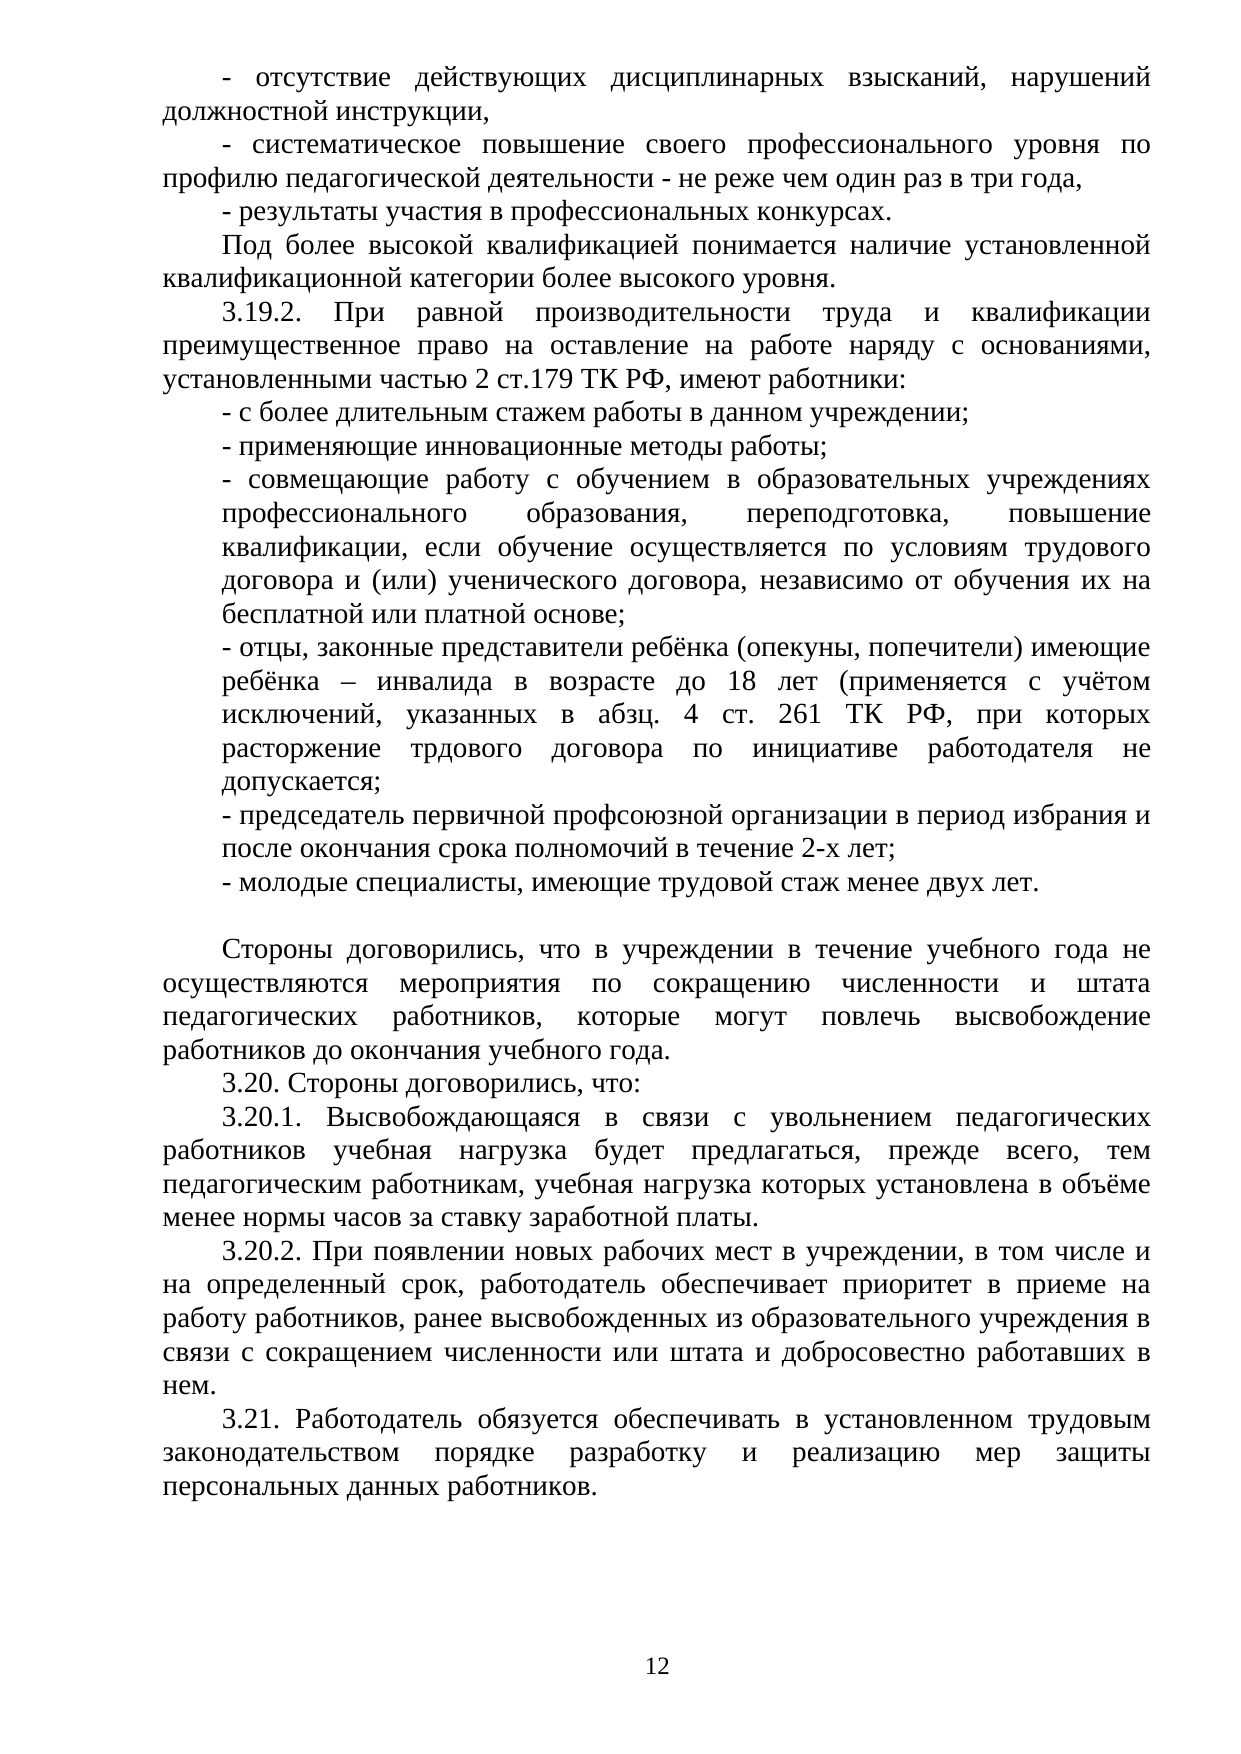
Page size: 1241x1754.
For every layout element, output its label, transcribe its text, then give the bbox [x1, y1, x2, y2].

text - систематическое повышение своего профессионального уровня по профилю педагогической деятельности - не реже чем один раз в три года, [162, 126, 1152, 193]
text - отсутствие действующих дисциплинарных взысканий, нарушений должностной инструкции, [162, 59, 1152, 126]
text - результаты участия в профессиональных конкурсах. [162, 193, 1152, 227]
list - применяющие инновационные методы работы; [222, 428, 1152, 462]
list - председатель первичной профсоюзной организации в период избрания и после окончания срока полномочий в течение 2-х лет; [222, 797, 1152, 864]
text Под более высокой квалификацией понимается наличие установленной квалификационной категории более высокого уровня. [162, 227, 1152, 294]
text Стороны договорились, что в учреждении в течение учебного года не осуществляются мероприятия по сокращению численности и штата педагогических работников, которые могут повлечь высвобождение работников до окончания учебного года. [162, 931, 1152, 1065]
list - совмещающие работу с обучением в образовательных учреждениях профессионального образования, переподготовка, повышение квалификации, если обучение осуществляется по условиям трудового договора и (или) ученического договора, независимо от обучения их на бесплатной или платной основе; [222, 462, 1152, 629]
text 3.20.1. Высвобождающаяся в связи с увольнением педагогических работников учебная нагрузка будет предлагаться, прежде всего, тем педагогическим работникам, учебная нагрузка которых установлена в объёме менее нормы часов за ставку заработной платы. [162, 1099, 1152, 1233]
text 3.21. Работодатель обязуется обеспечивать в установленном трудовым законодательством порядке разработку и реализацию мер защиты персональных данных работников. [162, 1401, 1152, 1501]
list - молодые специалисты, имеющие трудовой стаж менее двух лет. [222, 864, 1152, 898]
list - с более длительным стажем работы в данном учреждении; [222, 394, 1152, 428]
text 3.20. Стороны договорились, что: [162, 1065, 1152, 1099]
list - отцы, законные представители ребёнка (опекуны, попечители) имеющие ребёнка – инвалида в возрасте до 18 лет (применяется с учётом исключений, указанных в абзц. 4 ст. 261 ТК РФ, при которых расторжение трдового договора по инициативе работодателя не допускается; [222, 629, 1152, 797]
text 3.20.2. При появлении новых рабочих мест в учреждении, в том числе и на определенный срок, работодатель обеспечивает приоритет в приеме на работу работников, ранее высвобожденных из образовательного учреждения в связи с сокращением численности или штата и добросовестно работавших в нем. [162, 1233, 1152, 1401]
text 3.19.2. При равной производительности труда и квалификации преимущественное право на оставление на работе наряду с основаниями, установленными частью 2 ст.179 ТК РФ, имеют работники: [162, 294, 1152, 394]
